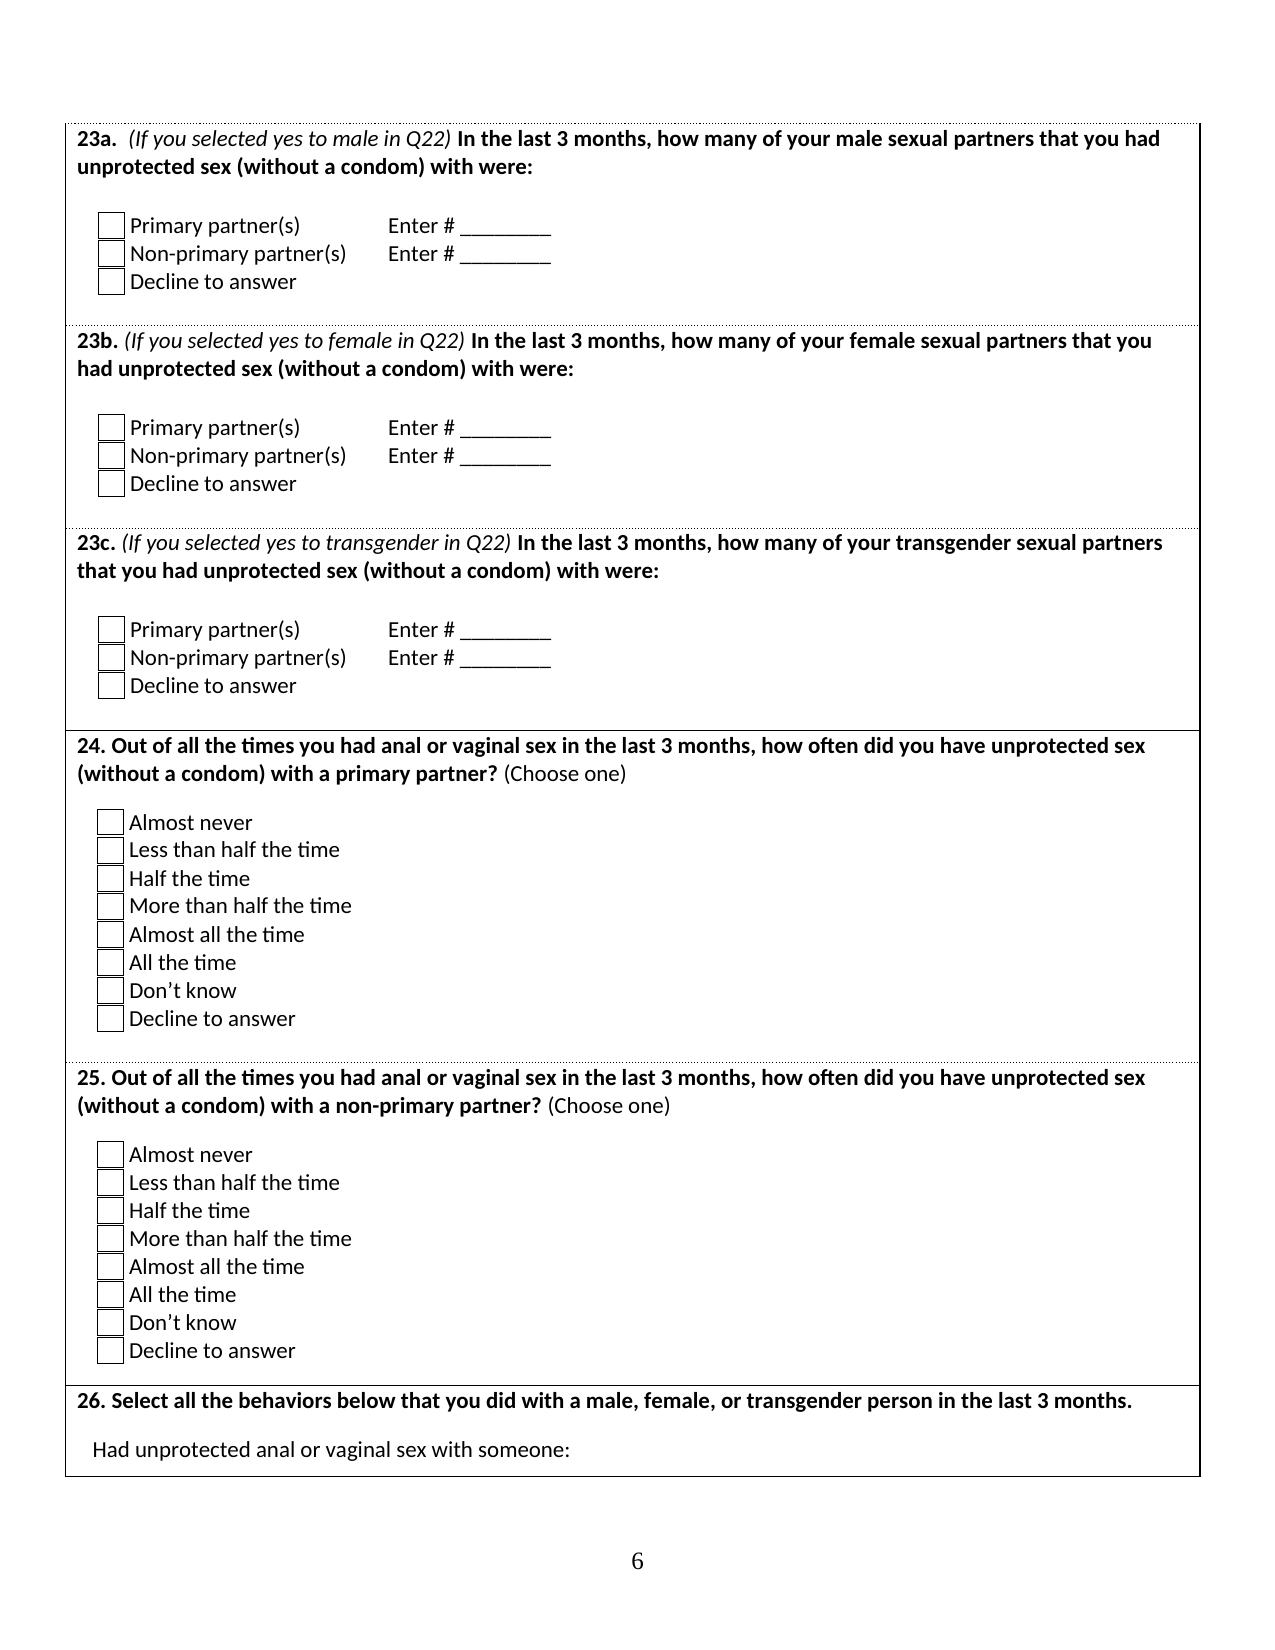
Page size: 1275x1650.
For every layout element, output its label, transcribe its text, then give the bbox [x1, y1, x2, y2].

table_cell 23b. (If you selected yes to female in Q22) In the last 3 months, how many of your female sexual partners that you had unprotected sex (without a condom) with were: Primary partner(s) Enter # ________ Non-primary partner(s) Enter # ________ Decline to answer [66, 325, 1199, 527]
table_cell 24. Out of all the times you had anal or vaginal sex in the last 3 months, how often did you have unprotected sex (without a condom) with a primary partner? (Choose one) Almost never Less than half the time Half the time More than half the time Almost all the time All the time Don’t know Decline to answer [66, 731, 1199, 1062]
table_cell 23a. (If you selected yes to male in Q22) In the last 3 months, how many of your male sexual partners that you had unprotected sex (without a condom) with were: Primary partner(s) Enter # ________ Non-primary partner(s) Enter # ________ Decline to answer [66, 123, 1199, 325]
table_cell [66, 1386, 1199, 1476]
table_cell 23c. (If you selected yes to transgender in Q22) In the last 3 months, how many of your transgender sexual partners that you had unprotected sex (without a condom) with were: Primary partner(s) Enter # ________ Non-primary partner(s) Enter # ________ Decline to answer [66, 528, 1199, 730]
table_cell 25. Out of all the times you had anal or vaginal sex in the last 3 months, how often did you have unprotected sex (without a condom) with a non-primary partner? (Choose one) Almost never Less than half the time Half the time More than half the time Almost all the time All the time Don’t know Decline to answer [66, 1062, 1199, 1385]
